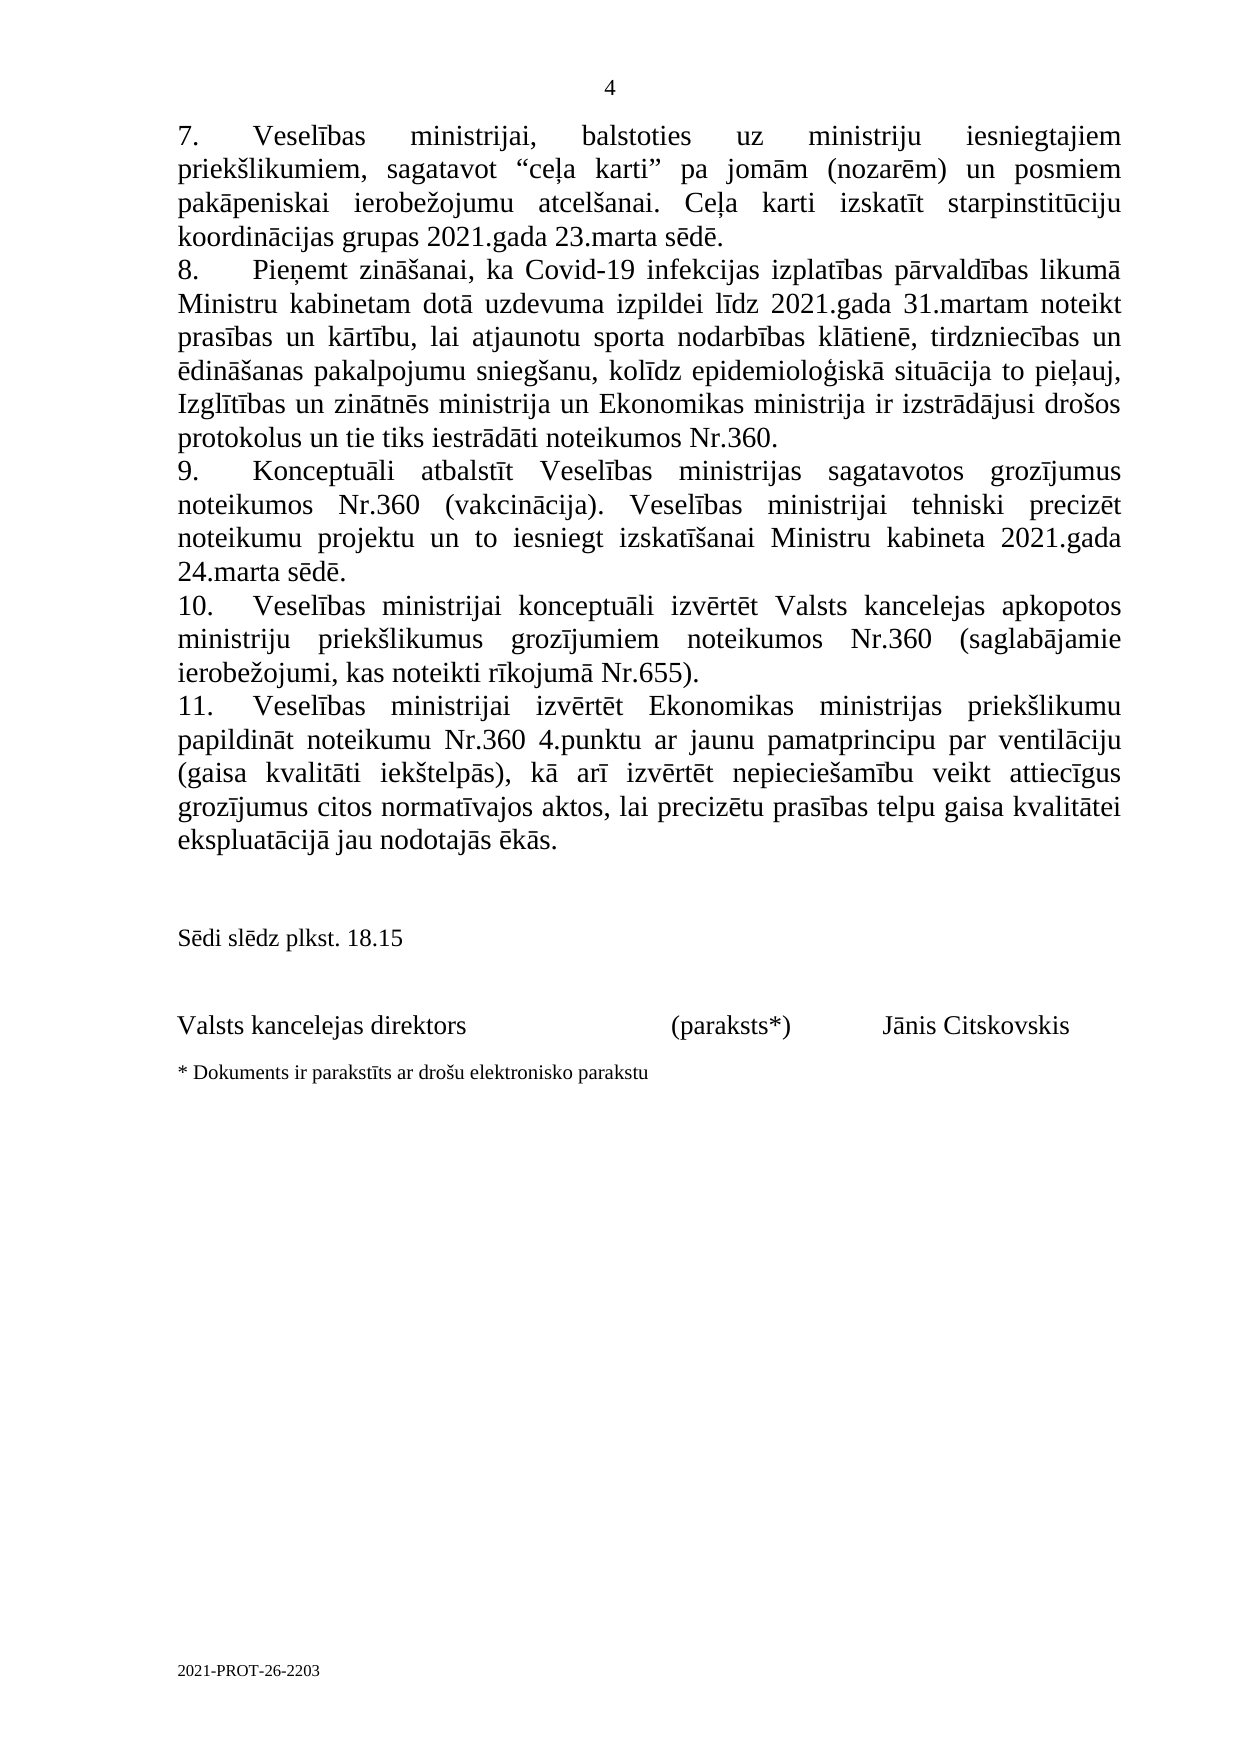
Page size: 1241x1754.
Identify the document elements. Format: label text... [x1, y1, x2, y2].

list Veselības ministrijai izvērtēt Ekonomikas ministrijas priekšlikumu papildināt noteikumu Nr.360 4.punktu ar jaunu pamatprincipu par ventilāciju (gaisa kvalitāti iekštelpās), kā arī izvērtēt nepieciešamību veikt attiecīgus grozījumus citos normatīvajos aktos, lai precizētu prasības telpu gaisa kvalitātei ekspluatācijā jau nodotajās ēkās. [177, 688, 1122, 856]
list Konceptuāli atbalstīt Veselības ministrijas sagatavotos grozījumus noteikumos Nr.360 (vakcinācija). Veselības ministrijai tehniski precizēt noteikumu projektu un to iesniegt izskatīšanai Ministru kabineta 2021.gada 24.marta sēdē. [177, 453, 1122, 588]
list Veselības ministrijai, balstoties uz ministriju iesniegtajiem priekšlikumiem, sagatavot “ceļa karti” pa jomām (nozarēm) un posmiem pakāpeniskai ierobežojumu atcelšanai. Ceļa karti izskatīt starpinstitūciju koordinācijas grupas 2021.gada 23.marta sēdē. [177, 118, 1122, 252]
text * Dokuments ir parakstīts ar drošu elektronisko parakstu [177, 1060, 1122, 1084]
list Veselības ministrijai konceptuāli izvērtēt Valsts kancelejas apkopotos ministriju priekšlikumus grozījumiem noteikumos Nr.360 (saglabājamie ierobežojumi, kas noteikti rīkojumā Nr.655). [177, 588, 1122, 688]
list Pieņemt zināšanai, ka Covid-19 infekcijas izplatības pārvaldības likumā Ministru kabinetam dotā uzdevuma izpildei līdz 2021.gada 31.martam noteikt prasības un kārtību, lai atjaunotu sporta nodarbības klātienē, tirdzniecības un ēdināšanas pakalpojumu sniegšanu, kolīdz epidemioloģiskā situācija to pieļauj, Izglītības un zinātnēs ministrija un Ekonomikas ministrija ir izstrādājusi drošos protokolus un tie tiks iestrādāti noteikumos Nr.360. [177, 252, 1122, 453]
table_header Valsts kancelejas direktors [177, 1009, 591, 1041]
table_header (paraksts*) [591, 1009, 871, 1041]
text Sēdi slēdz plkst. 18.15 [177, 923, 1122, 952]
table_header Jānis Citskovskis [871, 1009, 1107, 1041]
